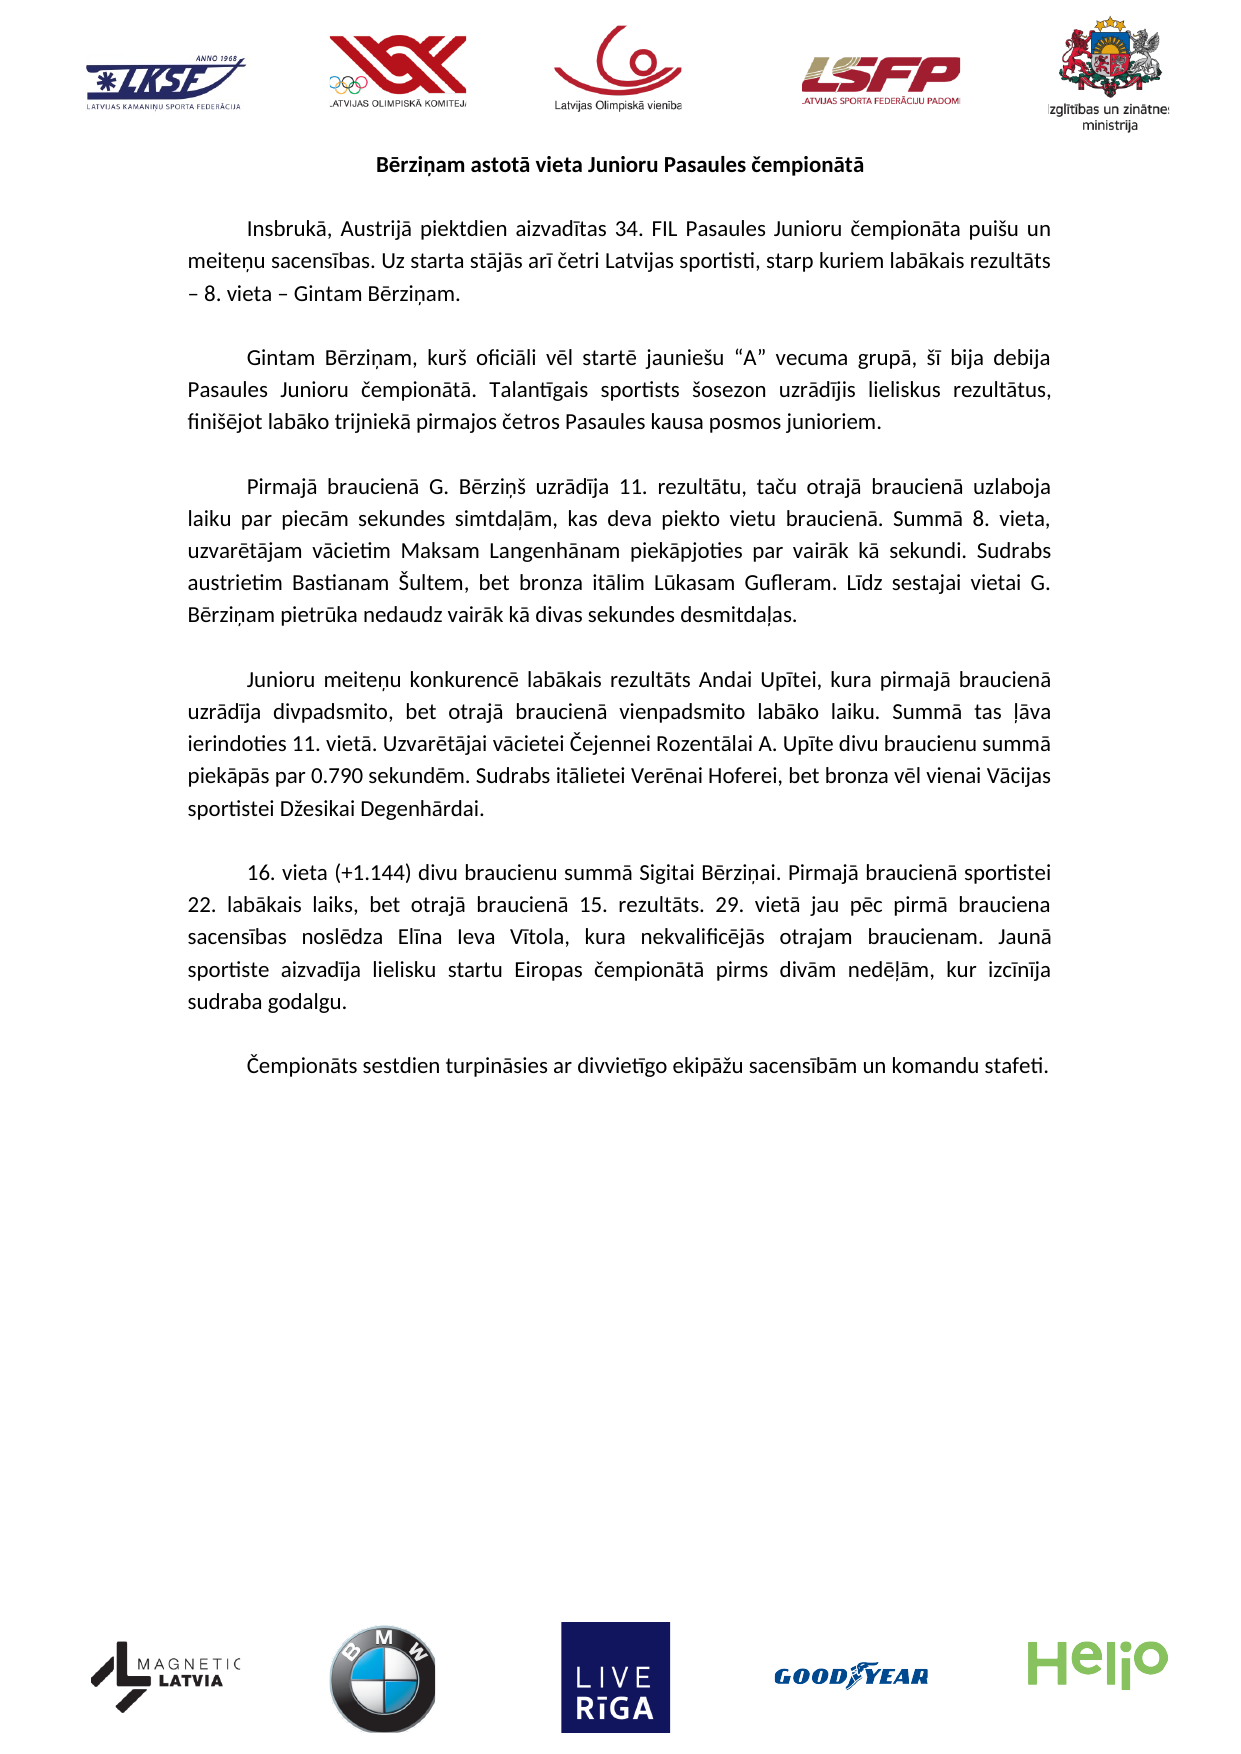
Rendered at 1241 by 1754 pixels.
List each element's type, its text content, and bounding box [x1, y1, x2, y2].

text Čempionāts sestdien turpināsies ar divvietīgo ekipāžu sacensībām un komandu stafeti. [187, 1051, 1053, 1079]
picture [553, 18, 681, 116]
picture [1020, 1633, 1171, 1694]
picture [560, 1622, 670, 1732]
picture [328, 1625, 435, 1732]
text Bērziņam astotā vieta Junioru Pasaules čempionātā [187, 150, 1053, 178]
picture [328, 25, 466, 114]
text Gintam Bērziņam, kurš oficiāli vēl startē jauniešu “A” vecuma grupā, šī bija debija Pasaules Junioru čempionātā. Talantīgais sportists šosezon uzrādījis lieliskus rezultātus, finišējot labāko trijniekā pirmajos četros Pasaules kausa posmos junioriem. [187, 343, 1053, 436]
picture [800, 49, 961, 110]
text Pirmajā braucienā G. Bērziņš uzrādīja 11. rezultātu, taču otrajā braucienā uzlaboja laiku par piecām sekundes simtdaļām, kas deva piekto vietu braucienā. Summā 8. vieta, uzvarētājam vācietim Maksam Langenhānam piekāpjoties par vairāk kā sekundi. Sudrabs austrietim Bastianam Šultem, bet bronza itālim Lūkasam Gufleram. Līdz sestajai vietai G. Bērziņam pietrūka nedaudz vairāk kā divas sekundes desmitdaļas. [187, 472, 1053, 629]
picture [79, 22, 251, 141]
text Junioru meiteņu konkurencē labākais rezultāts Andai Upītei, kura pirmajā braucienā uzrādīja divpadsmito, bet otrajā braucienā vienpadsmito labāko laiku. Summā tas ļāva ierindoties 11. vietā. Uzvarētājai vācietei Čejennei Rozentālai A. Upīte divu braucienu summā piekāpās par 0.790 sekundēm. Sudrabs itālietei Verēnai Hoferei, bet bronza vēl vienai Vācijas sportistei Džesikai Degenhārdai. [187, 665, 1053, 822]
text Insbrukā, Austrijā piektdien aizvadītas 34. FIL Pasaules Junioru čempionāta puišu un meiteņu sacensības. Uz starta stājās arī četri Latvijas sportisti, starp kuriem labākais rezultāts – 8. vieta – Gintam Bērziņam. [187, 214, 1053, 307]
picture [774, 1655, 928, 1696]
picture [90, 1631, 240, 1716]
text 16. vieta (+1.144) divu braucienu summā Sigitai Bērziņai. Pirmajā braucienā sportistei 22. labākais laiks, bet otrajā braucienā 15. rezultāts. 29. vietā jau pēc pirmā brauciena sacensības noslēdza Elīna Ieva Vītola, kura nekvalificējās otrajam braucienam. Jaunā sportiste aizvadīja lielisku startu Eiropas čempionātā pirms divām nedēļām, kur izcīnīja sudraba godalgu. [187, 858, 1053, 1015]
picture [1047, 11, 1169, 134]
